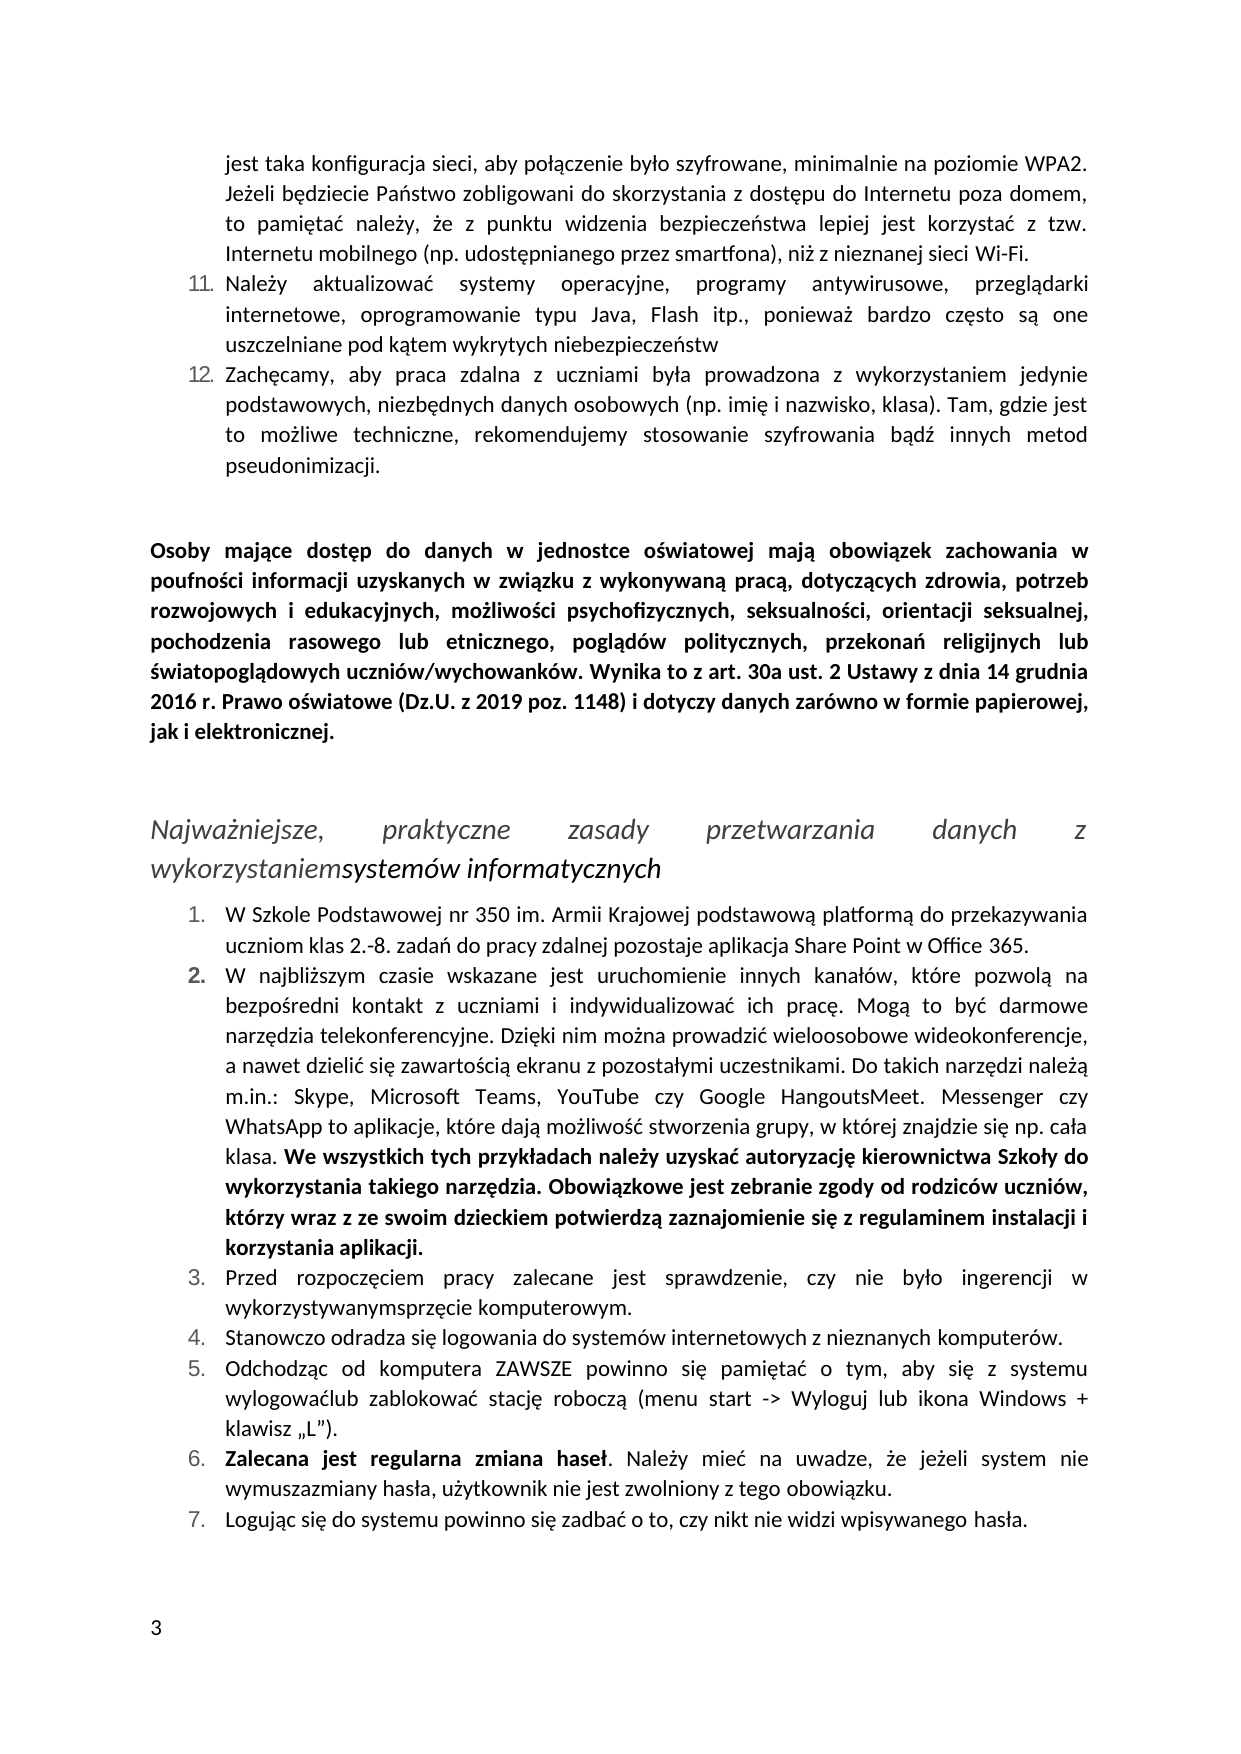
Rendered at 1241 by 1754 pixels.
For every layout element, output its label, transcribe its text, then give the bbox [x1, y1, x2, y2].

list Zachęcamy, aby praca zdalna z uczniami była prowadzona z wykorzystaniem jedynie podstawowych, niezbędnych danych osobowych (np. imię i nazwisko, klasa). Tam, gdzie jest to możliwe techniczne, rekomendujemy stosowanie szyfrowania bądź innych metod pseudonimizacji. [188, 360, 1089, 479]
text jest taka konfiguracja sieci, aby połączenie było szyfrowane, minimalnie na poziomie WPA2. Jeżeli będziecie Państwo zobligowani do skorzystania z dostępu do Internetu poza domem, to pamiętać należy, że z punktu widzenia bezpieczeństwa lepiej jest korzystać z tzw. Internetu mobilnego (np. udostępnianego przez smartfona), niż z nieznanej sieci Wi-Fi. [225, 149, 1089, 267]
list Zalecana jest regularna zmiana haseł. Należy mieć na uwadze, że jeżeli system nie wymuszazmiany hasła, użytkownik nie jest zwolniony z tego obowiązku. [188, 1444, 1090, 1503]
list Należy aktualizować systemy operacyjne, programy antywirusowe, przeglądarki internetowe, oprogramowanie typu Java, Flash itp., ponieważ bardzo często są one uszczelniane pod kątem wykrytych niebezpieczeństw [188, 269, 1090, 358]
list Stanowczo odradza się logowania do systemów internetowych z nieznanych komputerów. [188, 1323, 1103, 1352]
list W Szkole Podstawowej nr 350 im. Armii Krajowej podstawową platformą do przekazywania uczniom klas 2.-8. zadań do pracy zdalnej pozostaje aplikacja Share Point w Office 365. [188, 901, 1089, 959]
list Przed rozpoczęciem pracy zalecane jest sprawdzenie, czy nie było ingerencji w wykorzystywanymsprzęcie komputerowym. [188, 1263, 1089, 1321]
subtitle Najważniejsze, praktyczne zasady przetwarzania danych z wykorzystaniemsystemów informatycznych [150, 811, 1087, 885]
text Osoby mające dostęp do danych w jednostce oświatowej mają obowiązek zachowania w poufności informacji uzyskanych w związku z wykonywaną pracą, dotyczących zdrowia, potrzeb rozwojowych i edukacyjnych, możliwości psychofizycznych, seksualności, orientacji seksualnej, pochodzenia rasowego lub etnicznego, poglądów politycznych, przekonań religijnych lub światopoglądowych uczniów/wychowanków. Wynika to z art. 30a ust. 2 Ustawy z dnia 14 grudnia 2016 r. Prawo oświatowe (Dz.U. z 2019 poz. 1148) i dotyczy danych zarówno w formie papierowej, jak i elektronicznej. [150, 536, 1090, 746]
list Logując się do systemu powinno się zadbać o to, czy nikt nie widzi wpisywanego hasła. [188, 1505, 1103, 1533]
list W najbliższym czasie wskazane jest uruchomienie innych kanałów, które pozwolą na bezpośredni kontakt z uczniami i indywidualizować ich pracę. Mogą to być darmowe narzędzia telekonferencyjne. Dzięki nim można prowadzić wieloosobowe wideokonferencje, a nawet dzielić się zawartością ekranu z pozostałymi uczestnikami. Do takich narzędzi należą m.in.: Skype, Microsoft Teams, YouTube czy Google HangoutsMeet. Messenger czy WhatsApp to aplikacje, które dają możliwość stworzenia grupy, w której znajdzie się np. cała klasa. We wszystkich tych przykładach należy uzyskać autoryzację kierownictwa Szkoły do wykorzystania takiego narzędzia. Obowiązkowe jest zebranie zgody od rodziców uczniów, którzy wraz z ze swoim dzieckiem potwierdzą zaznajomienie się z regulaminem instalacji i korzystania aplikacji. [188, 961, 1089, 1261]
list Odchodząc od komputera ZAWSZE powinno się pamiętać o tym, aby się z systemu wylogowaćlub zablokować stację roboczą (menu start -> Wyloguj lub ikona Windows + klawisz „L”). [188, 1354, 1089, 1442]
